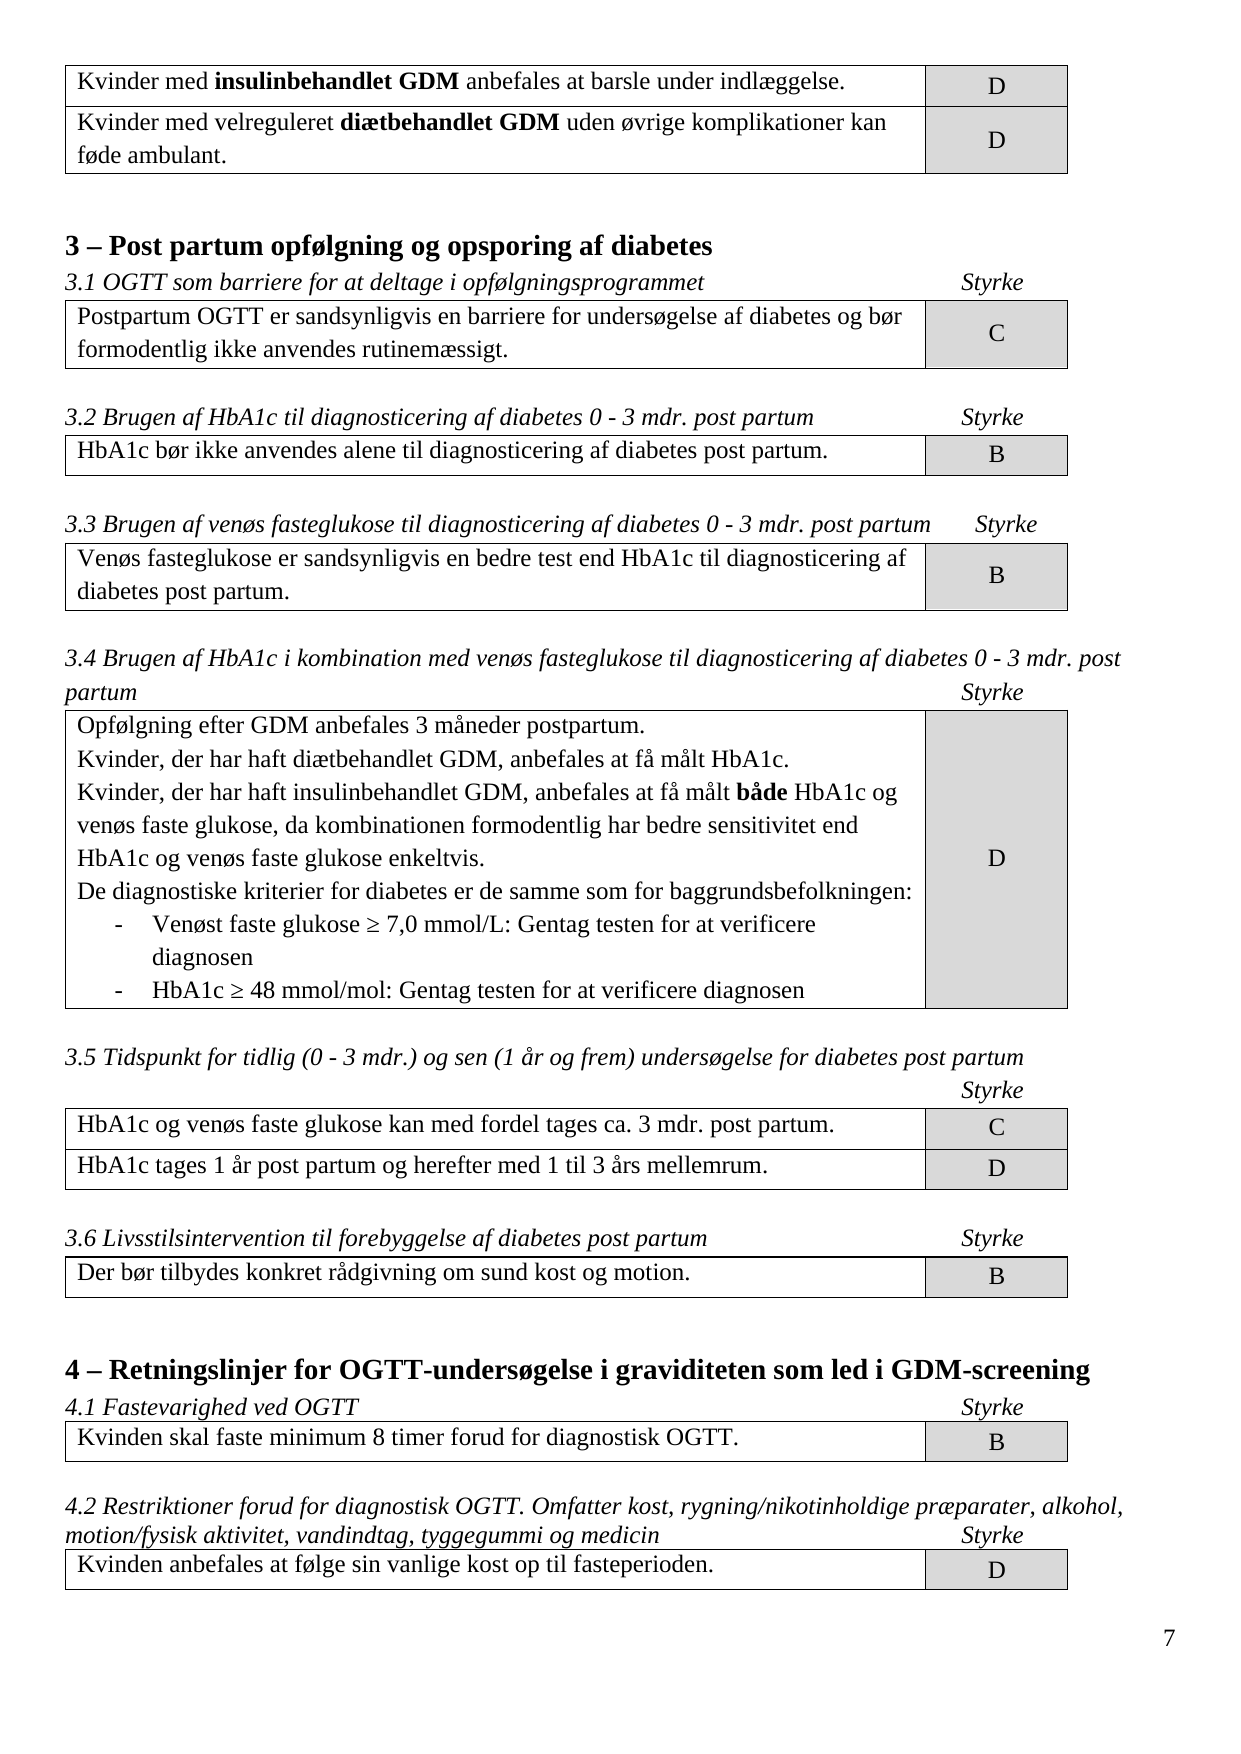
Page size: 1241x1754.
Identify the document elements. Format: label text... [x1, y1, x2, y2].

text 3.6 Livsstilsintervention til forebyggelse af diabetes post partum Styrke [65, 1223, 1175, 1252]
table_header Venøs fasteglukose er sandsynligvis en bedre test end HbA1c til diagnosticering af diabetes post partum. [66, 544, 925, 609]
text 3.2 Brugen af HbA1c til diagnosticering af diabetes 0 - 3 mdr. post partum Styrke [65, 402, 1175, 430]
table_header HbA1c bør ikke anvendes alene til diagnosticering af diabetes post partum. [66, 436, 925, 475]
table_header Der bør tilbydes konkret rådgivning om sund kost og motion. [66, 1258, 925, 1297]
table_header HbA1c og venøs faste glukose kan med fordel tages ca. 3 mdr. post partum. [66, 1109, 925, 1149]
table_cell Kvinder med insulinbehandlet GDM anbefales at barsle under indlæggelse. [66, 66, 925, 106]
text 4.1 Fastevarighed ved OGTT Styrke [65, 1392, 1175, 1421]
table_header C [926, 1109, 1067, 1149]
text 4 – Retningslinjer for OGTT-undersøgelse i graviditeten som led i GDM-screening [65, 1352, 1175, 1386]
text 3 – Post partum opfølgning og opsporing af diabetes [65, 228, 1175, 261]
table_header Kvinden skal faste minimum 8 timer forud for diagnostisk OGTT. [66, 1422, 925, 1461]
table_cell HbA1c tages 1 år post partum og herefter med 1 til 3 års mellemrum. [66, 1150, 925, 1189]
table_header B [926, 436, 1067, 475]
table_header B [926, 544, 1067, 609]
table_header D [926, 1550, 1067, 1589]
text 3.3 Brugen af venøs fasteglukose til diagnosticering af diabetes 0 - 3 mdr. post partum Styrke [65, 509, 1175, 538]
text 3.5 Tidspunkt for tidlig (0 - 3 mdr.) og sen (1 år og frem) undersøgelse for diabetes post partum Styrke [65, 1042, 1175, 1104]
table_cell D [926, 66, 1067, 106]
table_header D [926, 711, 1067, 1008]
text 3.4 Brugen af HbA1c i kombination med venøs fasteglukose til diagnosticering af diabetes 0 - 3 mdr. post partum Styrke [65, 643, 1175, 705]
table_header Kvinden anbefales at følge sin vanlige kost op til fasteperioden. [66, 1550, 925, 1589]
table_cell Kvinder med velreguleret diætbehandlet GDM uden øvrige komplikationer kan føde ambulant. [66, 107, 925, 173]
table_cell D [926, 107, 1067, 173]
table_header Opfølgning efter GDM anbefales 3 måneder postpartum. Kvinder, der har haft diætbehandlet GDM, anbefales at få målt HbA1c. Kvinder, der har haft insulinbehandlet GDM, anbefales at få målt både HbA1c og venøs faste glukose, da kombinationen formodentlig har bedre sensitivitet end HbA1c og venøs faste glukose enkeltvis. De diagnostiske kriterier for diabetes er de samme som for baggrundsbefolkningen: Venøst faste glukose ≥ 7,0 mmol/L: Gentag testen for at verificere diagnosen HbA1c ≥ 48 mmol/mol: Gentag testen for at verificere diagnosen [66, 711, 925, 1008]
text 4.2 Restriktioner forud for diagnostisk OGTT. Omfatter kost, rygning/nikotinholdige præparater, alkohol, motion/fysisk aktivitet, vandindtag, tyggegummi og medicin Styrke [65, 1491, 1175, 1548]
table_header B [926, 1258, 1067, 1297]
text 3.1 OGTT som barriere for at deltage i opfølgningsprogrammet Styrke [65, 267, 1175, 296]
table_header B [926, 1422, 1067, 1461]
table_header Postpartum OGTT er sandsynligvis en barriere for undersøgelse af diabetes og bør formodentlig ikke anvendes rutinemæssigt. [66, 301, 925, 367]
table_header C [926, 301, 1067, 367]
table_cell D [926, 1150, 1067, 1189]
